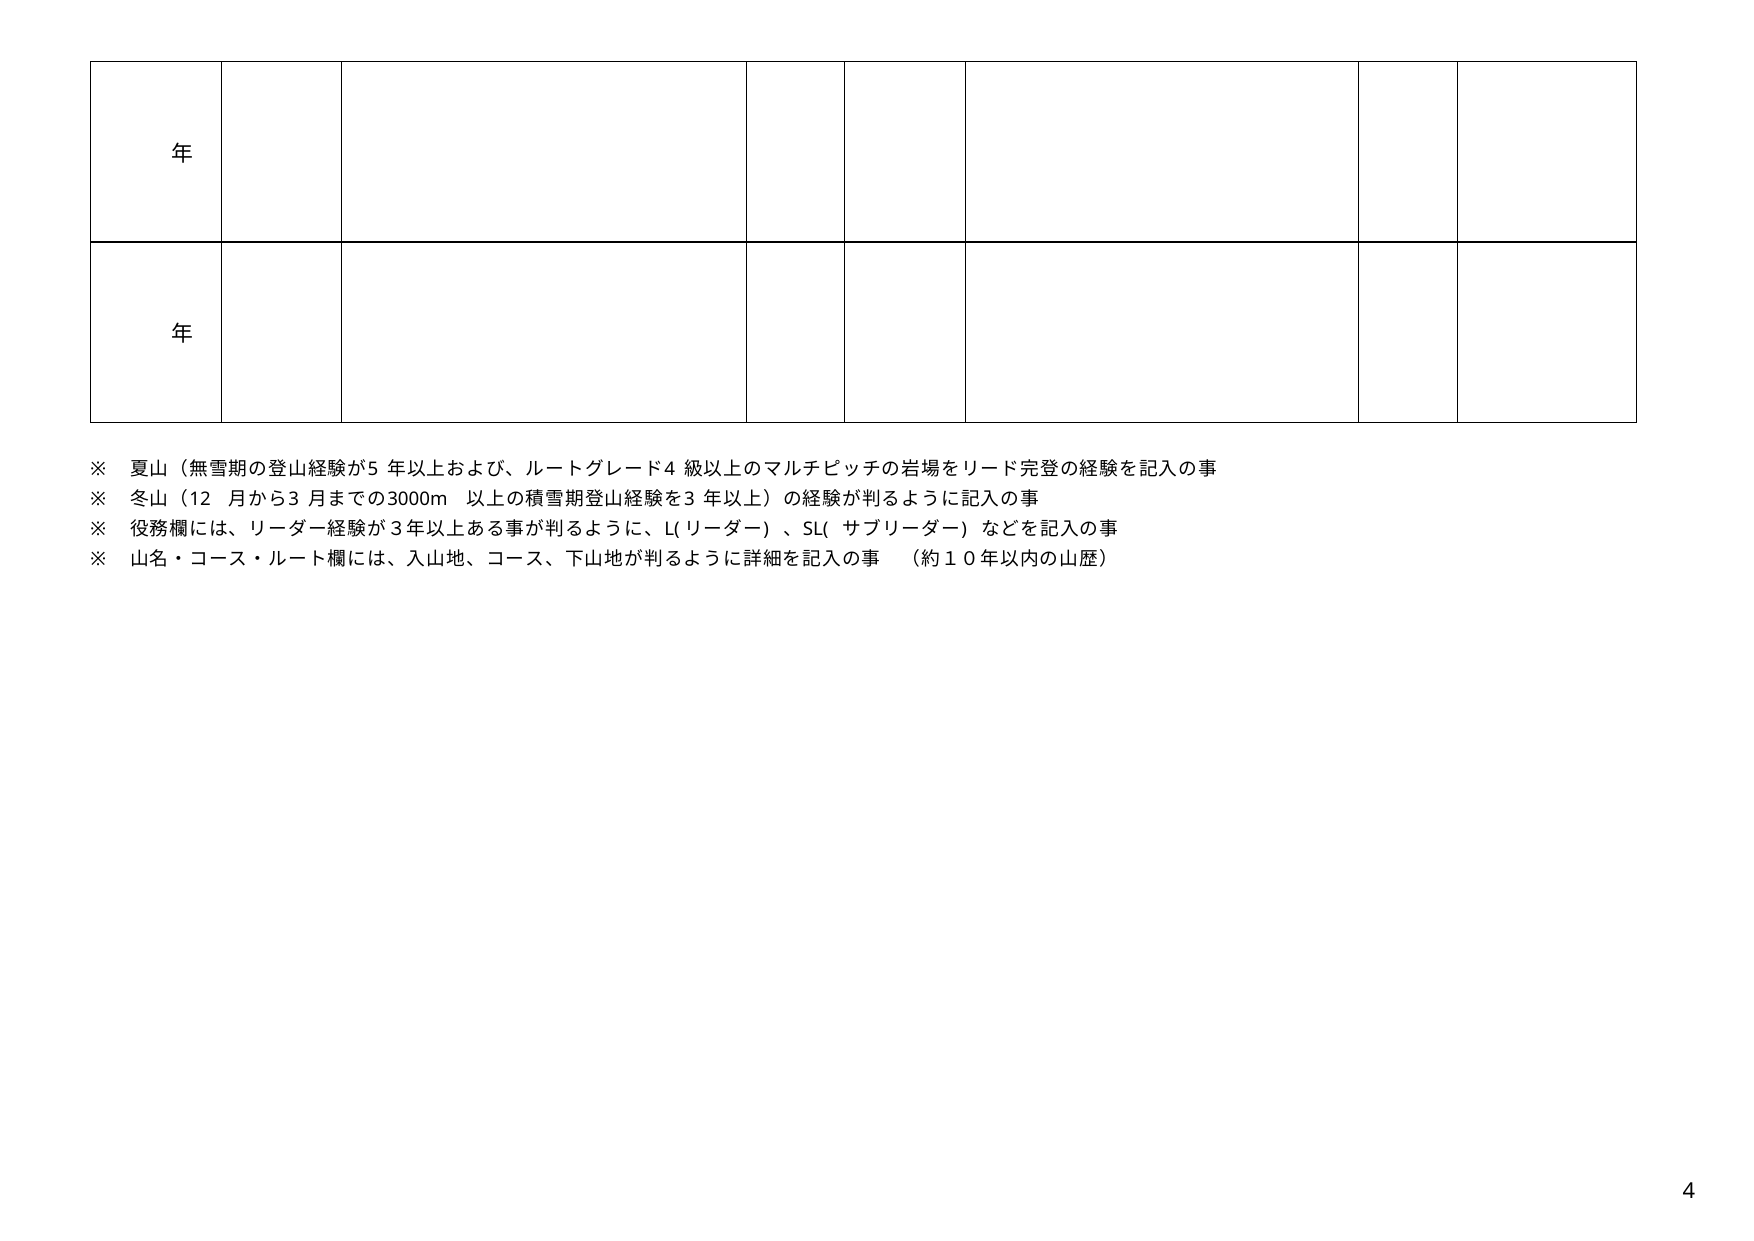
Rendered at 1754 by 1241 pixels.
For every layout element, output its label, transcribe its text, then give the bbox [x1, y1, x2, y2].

table_cell [342, 243, 746, 422]
table_cell [222, 62, 341, 241]
list 夏山（無雪期の登山経験が5年以上および、ルートグレード4級以上のマルチピッチの岩場をリード完登の経験を記入の事 [90, 453, 1693, 483]
table_cell [1458, 243, 1636, 422]
table_cell [1359, 243, 1457, 422]
table_cell [747, 243, 844, 422]
table_cell [966, 62, 1358, 241]
table_cell [222, 243, 341, 422]
table_cell 年 [91, 62, 221, 241]
list 山名・コース・ルート欄には、入山地、コース、下山地が判るように詳細を記入の事 （約１０年以内の山歴） [90, 542, 1693, 572]
list 冬山（12月から3月までの3000m以上の積雪期登山経験を3年以上）の経験が判るように記入の事 [90, 483, 1693, 512]
table_cell [342, 62, 746, 241]
table_cell 年 [91, 243, 221, 422]
table_cell [747, 62, 844, 241]
table_cell [1458, 62, 1636, 241]
table_cell [1359, 62, 1457, 241]
table_cell [845, 62, 965, 241]
list 役務欄には、リーダー経験が３年以上ある事が判るように、L(リーダー)、SL(サブリーダー)などを記入の事 [90, 512, 1693, 542]
table_cell [845, 243, 965, 422]
table_cell [966, 243, 1358, 422]
